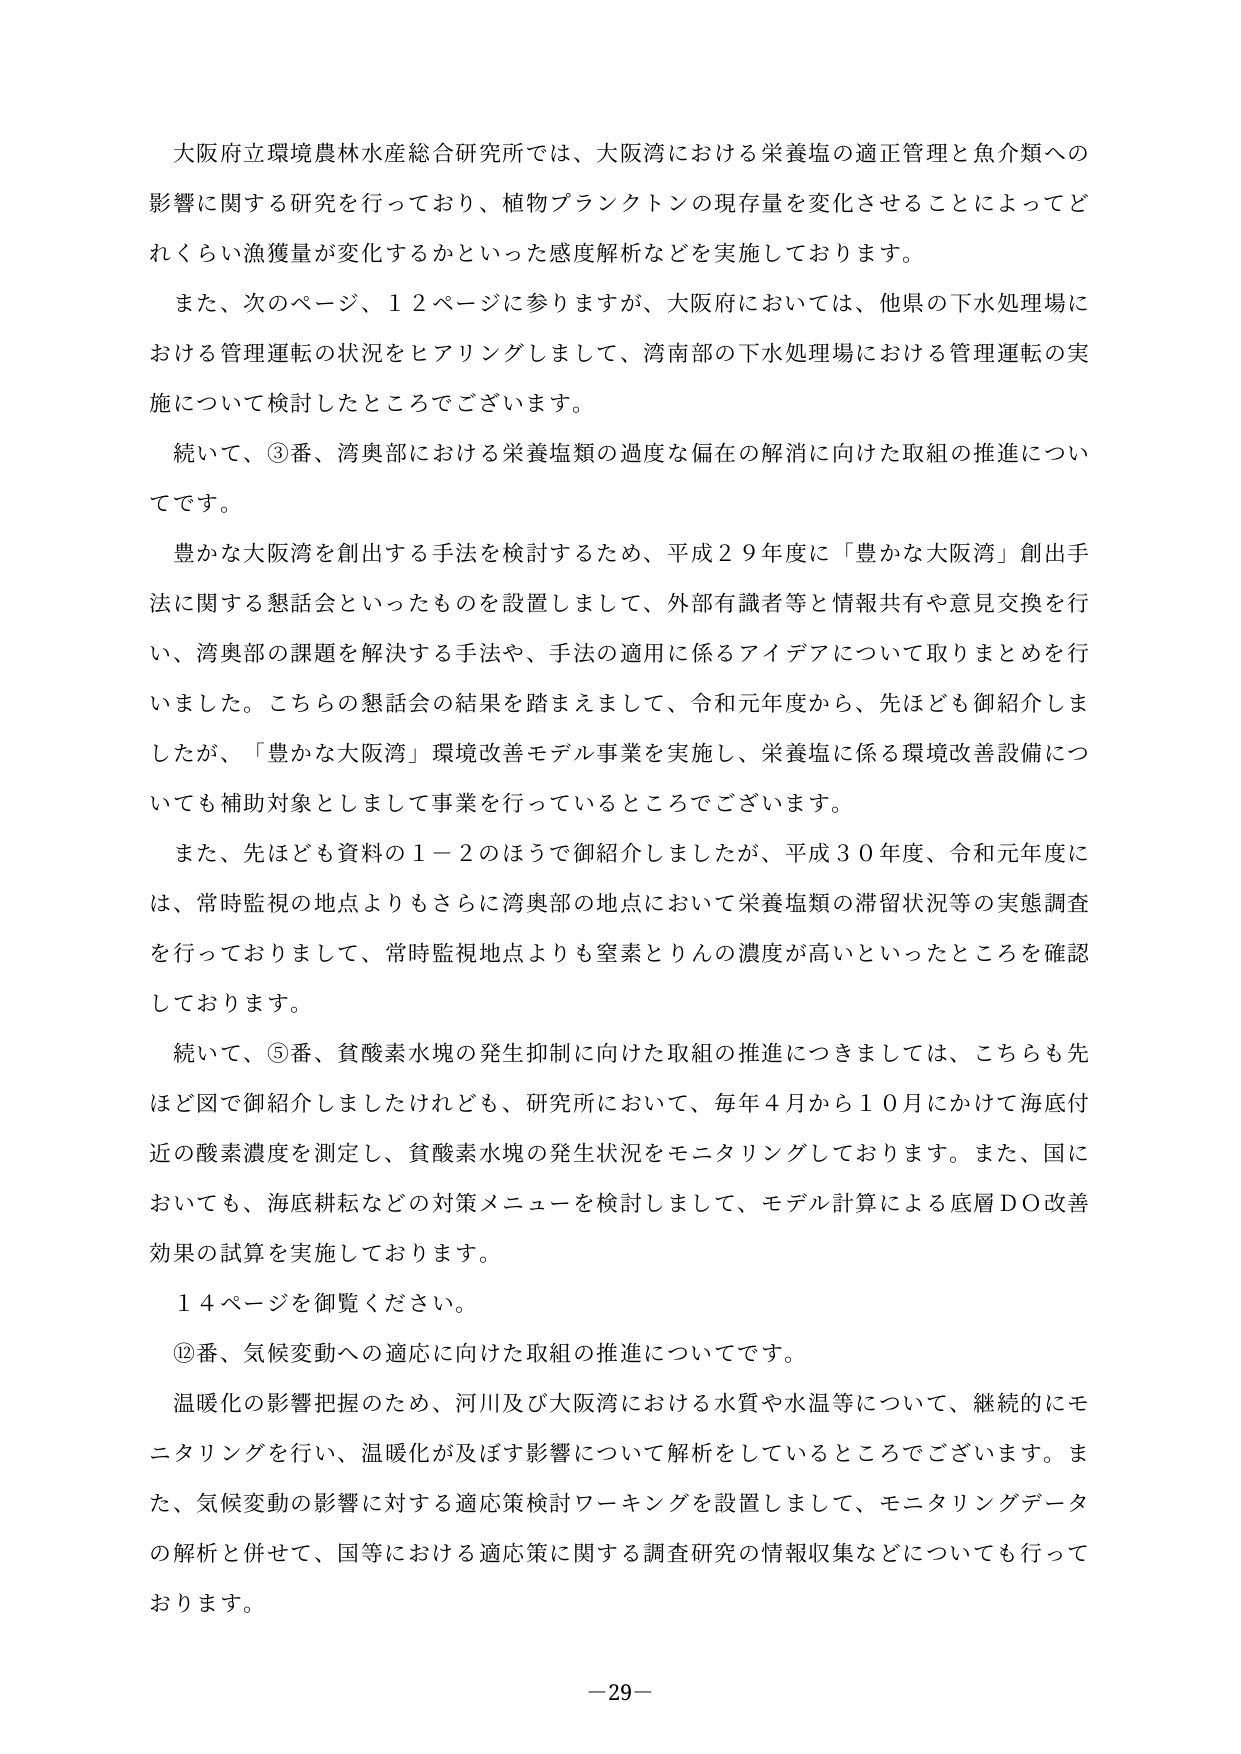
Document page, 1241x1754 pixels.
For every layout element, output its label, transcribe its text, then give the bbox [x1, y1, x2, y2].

text 大阪府立環境農林水産総合研究所では、大阪湾における栄養塩の適正管理と魚介類への影響に関する研究を行っており、植物プランクトンの現存量を変化させることによってどれくらい漁獲量が変化するかといった感度解析などを実施しております。 [149, 127, 1091, 277]
text １４ページを御覧ください。 [149, 1277, 1091, 1327]
text また、次のページ、１２ページに参りますが、大阪府においては、他県の下水処理場における管理運転の状況をヒアリングしまして、湾南部の下水処理場における管理運転の実施について検討したところでございます。 [149, 277, 1091, 427]
text 温暖化の影響把握のため、河川及び大阪湾における水質や水温等について、継続的にモニタリングを行い、温暖化が及ぼす影響について解析をしているところでございます。また、気候変動の影響に対する適応策検討ワーキングを設置しまして、モニタリングデータの解析と併せて、国等における適応策に関する調査研究の情報収集などについても行っております。 [149, 1377, 1091, 1627]
text 続いて、⑤番、貧酸素水塊の発生抑制に向けた取組の推進につきましては、こちらも先ほど図で御紹介しましたけれども、研究所において、毎年４月から１０月にかけて海底付近の酸素濃度を測定し、貧酸素水塊の発生状況をモニタリングしております。また、国においても、海底耕耘などの対策メニューを検討しまして、モデル計算による底層ＤＯ改善効果の試算を実施しております。 [149, 1027, 1091, 1277]
text 豊かな大阪湾を創出する手法を検討するため、平成２９年度に「豊かな大阪湾」創出手法に関する懇話会といったものを設置しまして、外部有識者等と情報共有や意見交換を行い、湾奥部の課題を解決する手法や、手法の適用に係るアイデアについて取りまとめを行いました。こちらの懇話会の結果を踏まえまして、令和元年度から、先ほども御紹介しましたが、「豊かな大阪湾」環境改善モデル事業を実施し、栄養塩に係る環境改善設備についても補助対象としまして事業を行っているところでございます。 [149, 527, 1091, 827]
text ⑫番、気候変動への適応に向けた取組の推進についてです。 [149, 1327, 1091, 1377]
text また、先ほども資料の１－２のほうで御紹介しましたが、平成３０年度、令和元年度には、常時監視の地点よりもさらに湾奥部の地点において栄養塩類の滞留状況等の実態調査を行っておりまして、常時監視地点よりも窒素とりんの濃度が高いといったところを確認しております。 [149, 827, 1091, 1027]
text 続いて、③番、湾奥部における栄養塩類の過度な偏在の解消に向けた取組の推進についてです。 [149, 427, 1091, 527]
